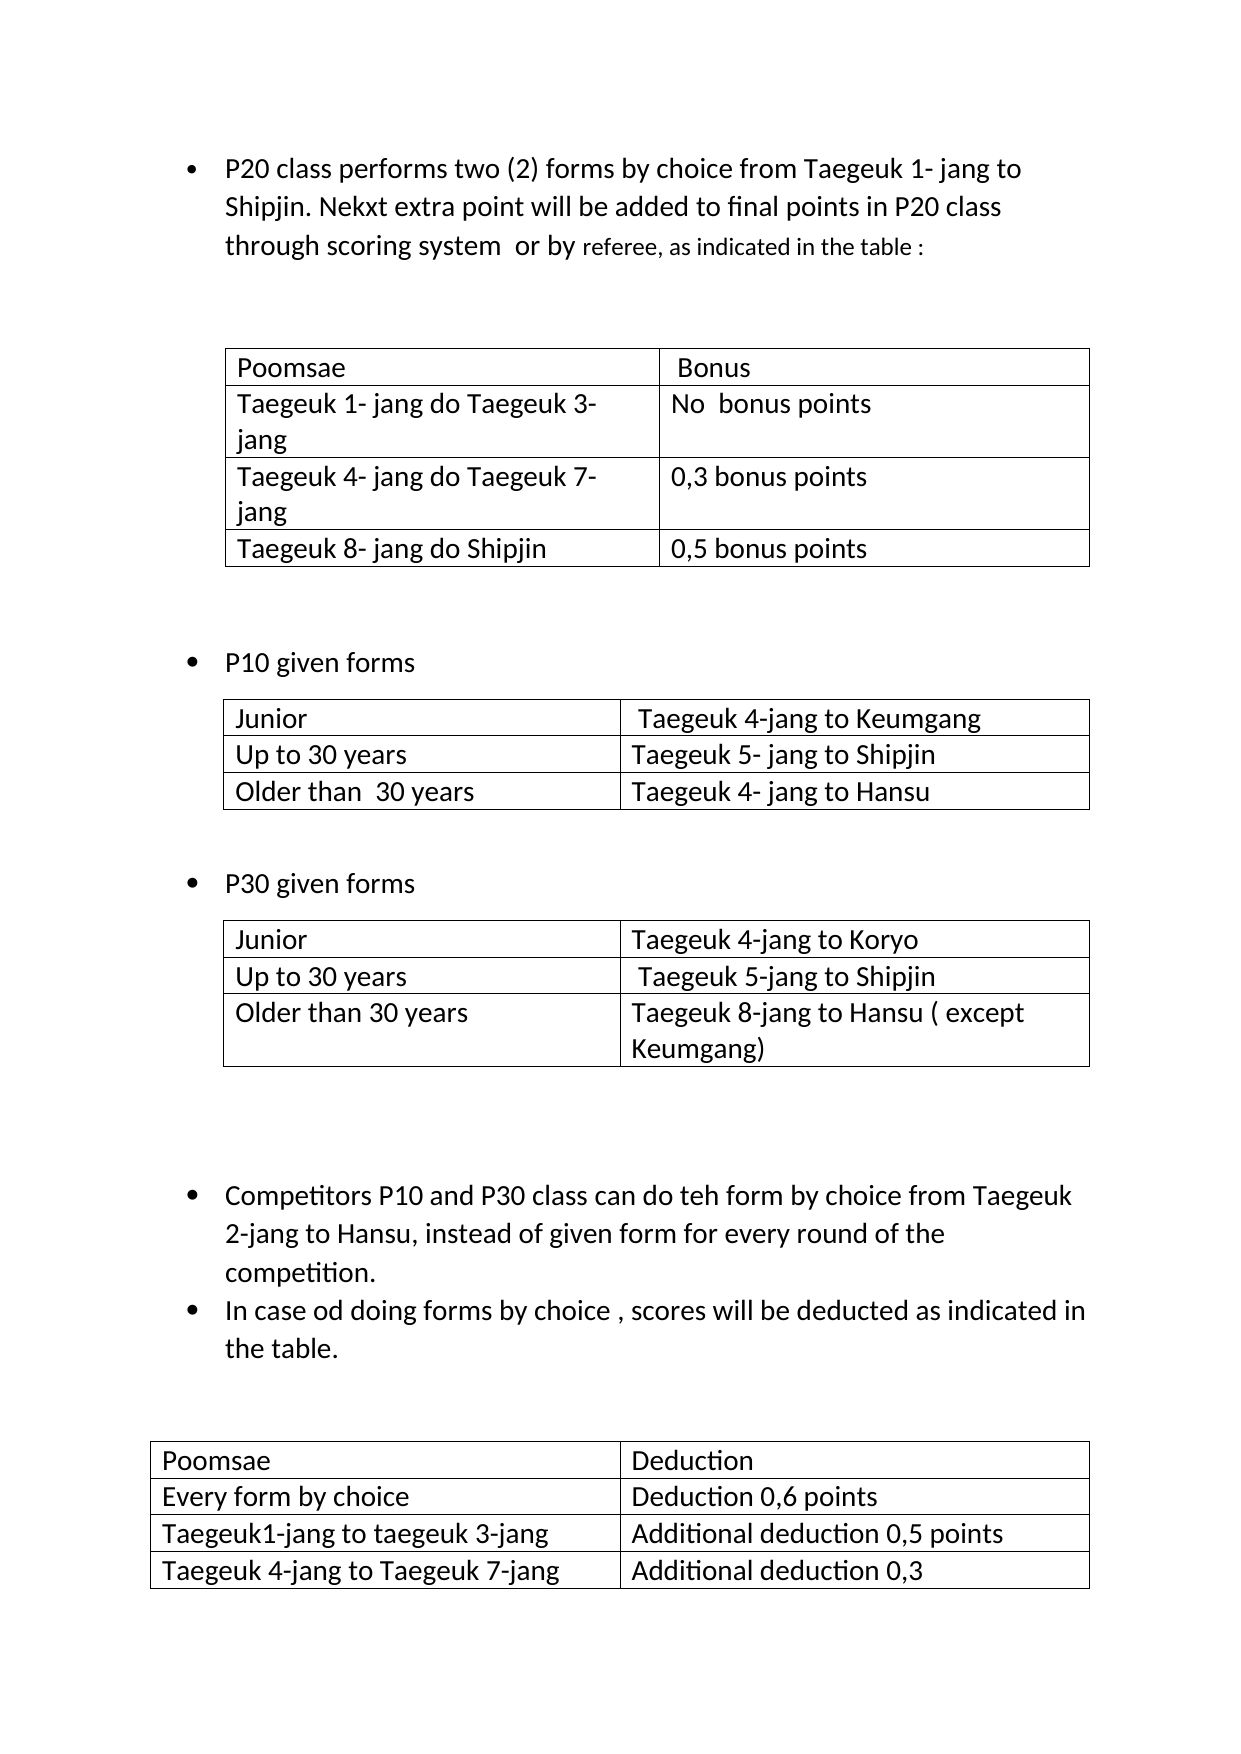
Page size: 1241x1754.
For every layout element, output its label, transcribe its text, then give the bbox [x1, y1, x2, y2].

table_header Bonus [660, 349, 1089, 384]
table_cell Additional deduction 0,5 points [621, 1515, 1089, 1551]
table_cell Every form by choice [151, 1479, 620, 1514]
table_cell Taegeuk 5- jang to Shipjin [621, 736, 1089, 772]
table_cell Taegeuk 5-jang to Shipjin [621, 958, 1089, 993]
table_cell Taegeuk 4- jang do Taegeuk 7- jang [226, 458, 659, 529]
table_cell Additional deduction 0,3 [621, 1552, 1089, 1587]
list P10 given forms [187, 644, 1090, 679]
list P20 class performs two (2) forms by choice from Taegeuk 1- jang to Shipjin. Nekxt extra point will be added to final points in P20 class through scoring system or by referee, as indicated in the table : [187, 150, 1090, 262]
table_cell Up to 30 years [224, 736, 620, 772]
table_cell 0,3 bonus points [660, 458, 1089, 529]
table_cell No bonus points [660, 386, 1089, 457]
table_cell Deduction 0,6 points [621, 1479, 1089, 1514]
table_cell Older than 30 years [224, 994, 620, 1066]
table_header Poomsae [226, 349, 659, 384]
list In case od doing forms by choice , scores will be deducted as indicated in the table. [187, 1292, 1090, 1366]
table_header Taegeuk 4-jang to Koryo [621, 921, 1089, 957]
table_header Junior [224, 921, 620, 957]
list P30 given forms [187, 865, 1090, 901]
list Competitors P10 and P30 class can do teh form by choice from Taegeuk 2-jang to Hansu, instead of given form for every round of the competition. [187, 1177, 1090, 1289]
table_cell Taegeuk 8-jang to Hansu ( except Keumgang) [621, 994, 1089, 1066]
table_cell 0,5 bonus points [660, 530, 1089, 566]
table_cell Taegeuk 8- jang do Shipjin [226, 530, 659, 566]
table_cell Older than 30 years [224, 773, 620, 809]
table_cell Up to 30 years [224, 958, 620, 993]
table_cell Taegeuk 4- jang to Hansu [621, 773, 1089, 809]
table_cell Taegeuk 1- jang do Taegeuk 3- jang [226, 386, 659, 457]
table_header Deduction [621, 1442, 1089, 1477]
table_header Poomsae [151, 1442, 620, 1477]
table_cell Taegeuk1-jang to taegeuk 3-jang [151, 1515, 620, 1551]
table_cell Taegeuk 4-jang to Taegeuk 7-jang [151, 1552, 620, 1587]
table_header Junior [224, 700, 620, 735]
table_header Taegeuk 4-jang to Keumgang [621, 700, 1089, 735]
